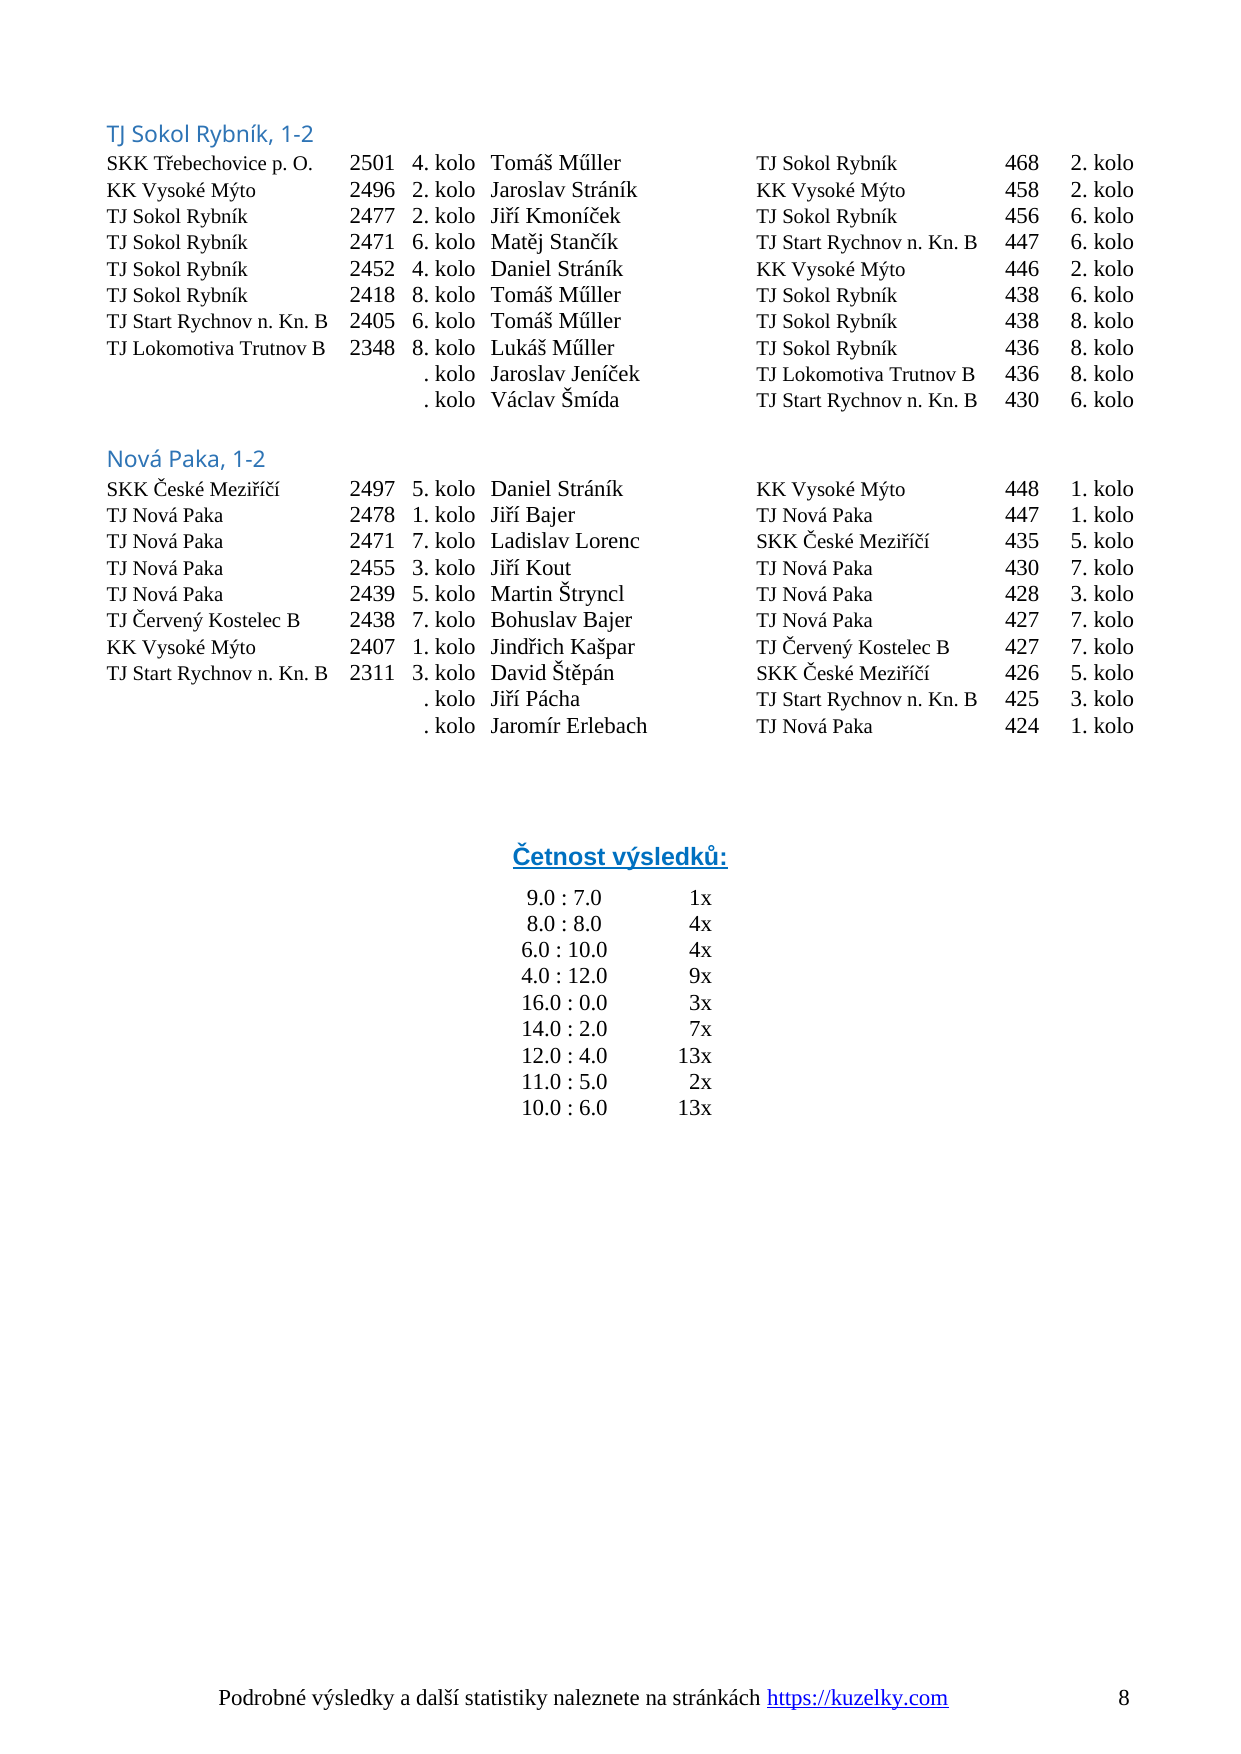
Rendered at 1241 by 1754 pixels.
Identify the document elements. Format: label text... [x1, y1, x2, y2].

text TJ Nová Paka 2455 3. kolo Jiří Kout TJ Nová Paka 430 7. kolo [106, 554, 1134, 580]
text 11.0 : 5.0 2x [106, 1068, 1134, 1094]
text 4.0 : 12.0 9x [106, 963, 1134, 989]
text TJ Nová Paka 2439 5. kolo Martin Štryncl TJ Nová Paka 428 3. kolo [106, 580, 1134, 606]
text 9.0 : 7.0 1x [106, 883, 1134, 910]
text TJ Sokol Rybník 2477 2. kolo Jiří Kmoníček TJ Sokol Rybník 456 6. kolo [106, 202, 1134, 228]
text . kolo Jaroslav Jeníček TJ Lokomotiva Trutnov B 436 8. kolo [106, 360, 1134, 387]
subtitle Nová Paka, 1-2 [106, 443, 1134, 475]
text KK Vysoké Mýto 2407 1. kolo Jindřich Kašpar TJ Červený Kostelec B 427 7. kolo [106, 633, 1134, 659]
text TJ Sokol Rybník 2418 8. kolo Tomáš Műller TJ Sokol Rybník 438 6. kolo [106, 281, 1134, 307]
text 14.0 : 2.0 7x [106, 1015, 1134, 1042]
text TJ Start Rychnov n. Kn. B 2405 6. kolo Tomáš Műller TJ Sokol Rybník 438 8. kolo [106, 307, 1134, 334]
text TJ Sokol Rybník 2471 6. kolo Matěj Stančík TJ Start Rychnov n. Kn. B 447 6. kolo [106, 228, 1134, 255]
text TJ Červený Kostelec B 2438 7. kolo Bohuslav Bajer TJ Nová Paka 427 7. kolo [106, 606, 1134, 633]
text TJ Sokol Rybník 2452 4. kolo Daniel Stráník KK Vysoké Mýto 446 2. kolo [106, 255, 1134, 281]
subtitle TJ Sokol Rybník, 1-2 [106, 118, 1134, 149]
text . kolo Václav Šmída TJ Start Rychnov n. Kn. B 430 6. kolo [106, 387, 1134, 413]
text . kolo Jiří Pácha TJ Start Rychnov n. Kn. B 425 3. kolo [106, 686, 1134, 712]
text 10.0 : 6.0 13x [106, 1094, 1134, 1121]
text Četnost výsledků: [94, 842, 1145, 871]
text 8.0 : 8.0 4x [106, 910, 1134, 936]
text TJ Nová Paka 2478 1. kolo Jiří Bajer TJ Nová Paka 447 1. kolo [106, 501, 1134, 527]
text TJ Start Rychnov n. Kn. B 2311 3. kolo David Štěpán SKK České Meziříčí 426 5. kolo [106, 659, 1134, 686]
text 12.0 : 4.0 13x [106, 1042, 1134, 1068]
text TJ Lokomotiva Trutnov B 2348 8. kolo Lukáš Műller TJ Sokol Rybník 436 8. kolo [106, 334, 1134, 360]
text KK Vysoké Mýto 2496 2. kolo Jaroslav Stráník KK Vysoké Mýto 458 2. kolo [106, 176, 1134, 202]
text SKK České Meziříčí 2497 5. kolo Daniel Stráník KK Vysoké Mýto 448 1. kolo [106, 475, 1134, 501]
text TJ Nová Paka 2471 7. kolo Ladislav Lorenc SKK České Meziříčí 435 5. kolo [106, 527, 1134, 554]
text SKK Třebechovice p. O. 2501 4. kolo Tomáš Műller TJ Sokol Rybník 468 2. kolo [106, 149, 1134, 176]
text . kolo Jaromír Erlebach TJ Nová Paka 424 1. kolo [106, 712, 1134, 738]
text 16.0 : 0.0 3x [106, 989, 1134, 1015]
text 6.0 : 10.0 4x [106, 936, 1134, 963]
